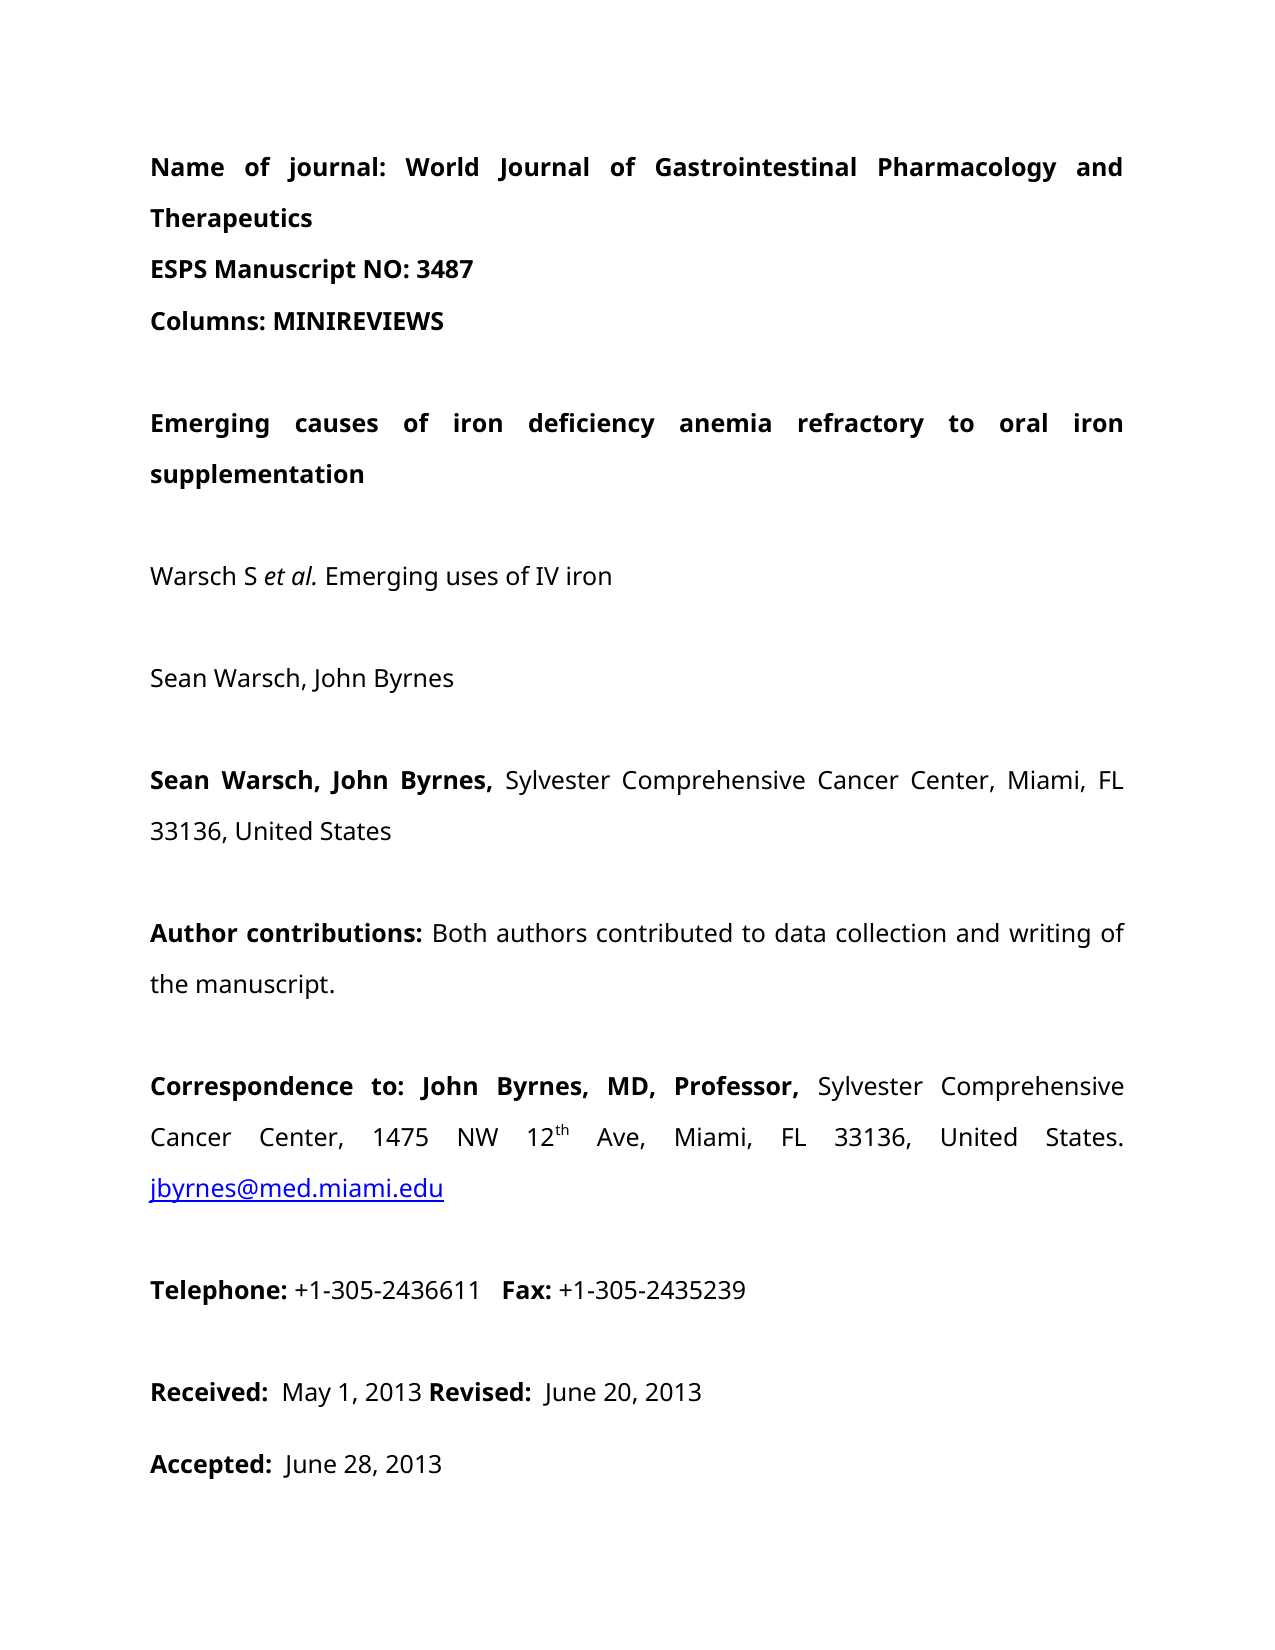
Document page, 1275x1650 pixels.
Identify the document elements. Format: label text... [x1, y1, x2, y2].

text Warsch S et al. Emerging uses of IV iron [150, 558, 1125, 592]
text Accepted: June 28, 2013 [150, 1447, 1125, 1481]
text Emerging causes of iron deficiency anemia refractory to oral iron supplementation [150, 405, 1125, 490]
text ESPS Manuscript NO: 3487 [150, 252, 1125, 286]
text Received: May 1, 2013 Revised: June 20, 2013 [150, 1375, 1125, 1409]
text Sean Warsch, John Byrnes [150, 660, 1125, 694]
text Sean Warsch, John Byrnes, , [150, 762, 1125, 848]
text Telephone: +1-305-2436611 Fax: +1-305-2435239 [150, 1273, 1125, 1307]
text Columns: MINIREVIEWS [150, 303, 1125, 337]
text Name of journal: World Journal of Gastrointestinal Pharmacology and Therapeutics [150, 150, 1125, 235]
text Correspondence to: John Byrnes, MD, Professor, Sylvester Comprehensive Cancer Center, 1475 NW 12th Ave, Miami, FL 33136, United States. jbyrnes@med.miami.edu [150, 1069, 1125, 1205]
text Author contributions: Both authors contributed to data collection and writing of the manuscript. [150, 916, 1125, 1001]
